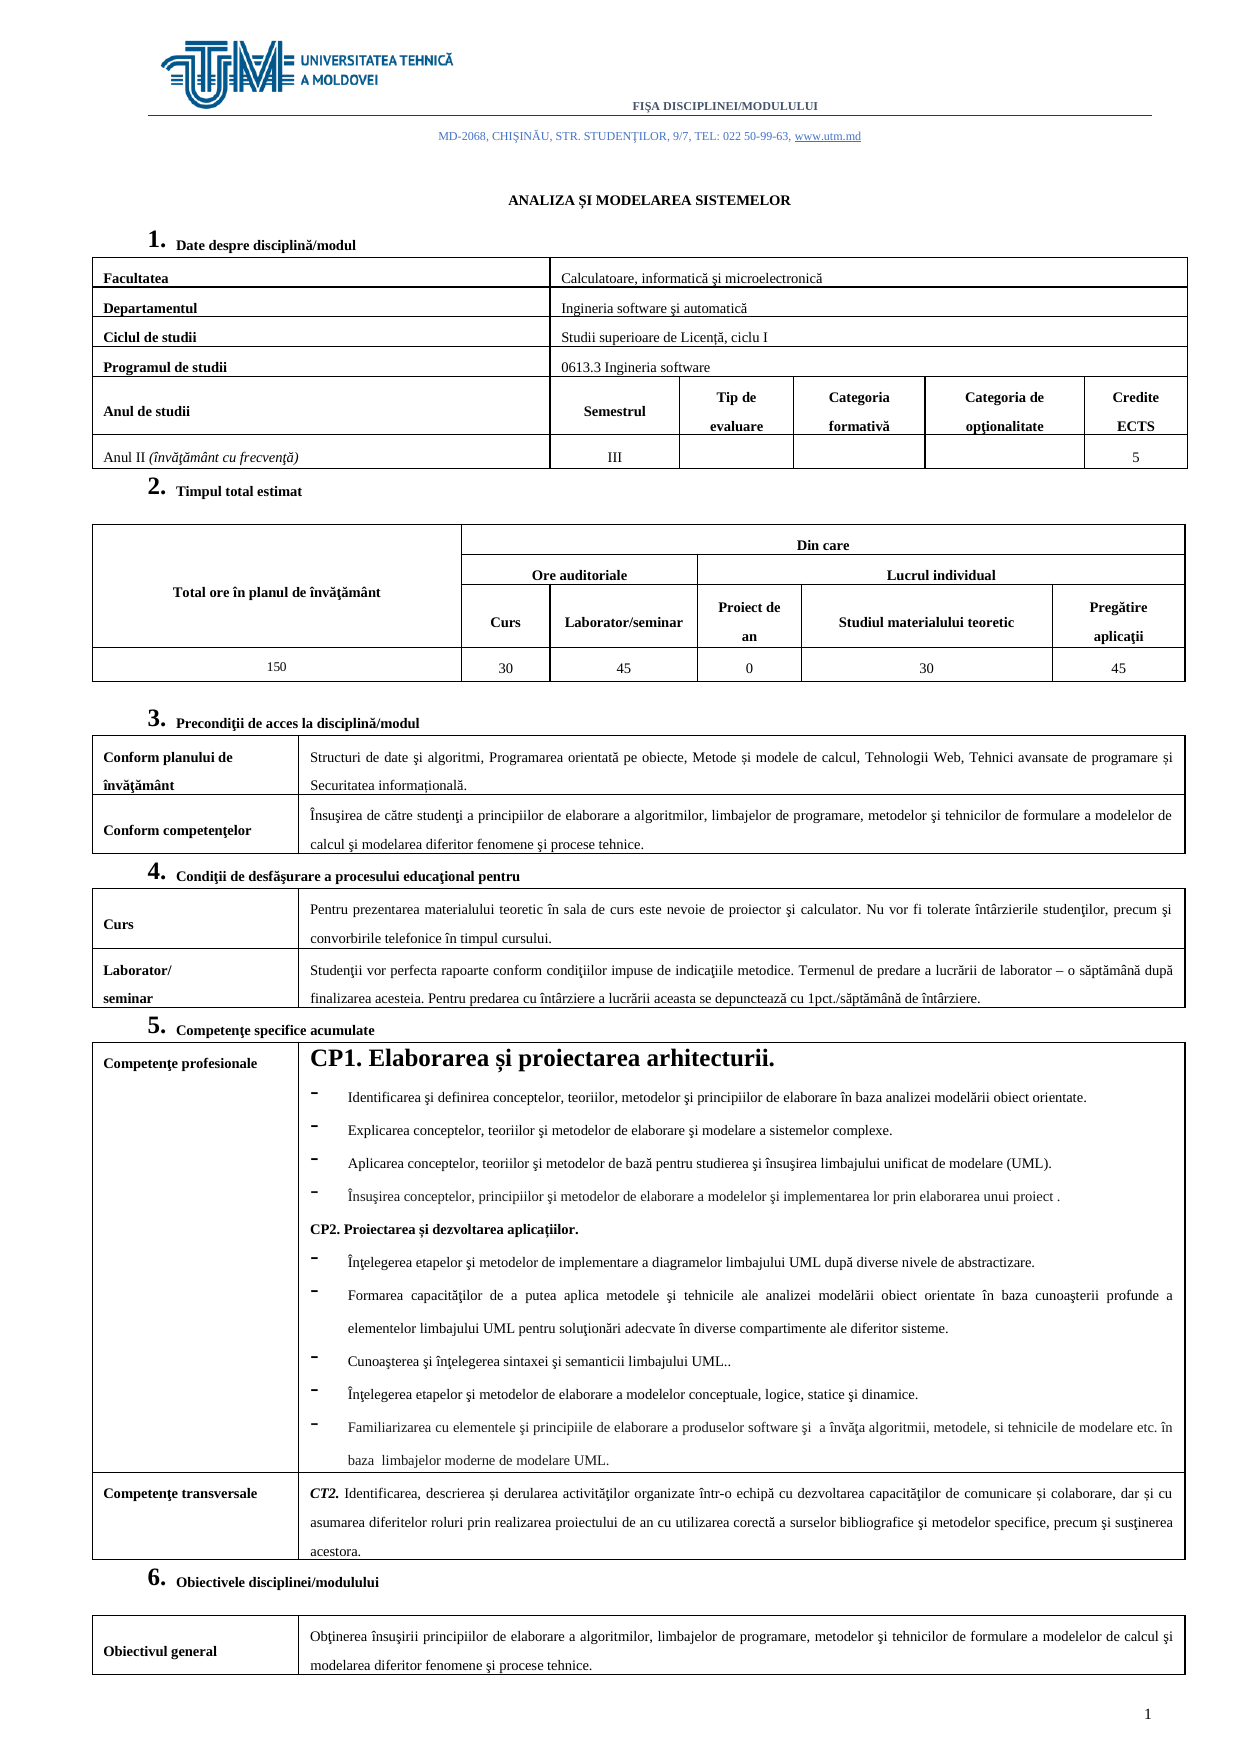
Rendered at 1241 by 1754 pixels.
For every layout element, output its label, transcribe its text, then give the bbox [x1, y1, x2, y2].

table_cell Laborator/seminar [551, 585, 697, 647]
table_cell 0613.3 Ingineria software [551, 347, 1187, 376]
table_header Conform planului de învăţământ [93, 736, 298, 794]
table_cell Tip de evaluare [680, 377, 793, 434]
table_cell Programul de studii [93, 347, 549, 376]
table_cell CT2. Identificarea, descrierea și derularea activităţilor organizate într-o echipă cu dezvoltarea capacităţilor de comunicare și colaborare, dar și cu asumarea diferitelor roluri prin realizarea proiectului de an cu utilizarea corectă a surselor bibliografice şi metodelor specifice, precum şi susţinerea acestora. [299, 1473, 1184, 1559]
text ANALIZA ȘI MODELAREA SISTEMELOR [147, 180, 1152, 208]
list Obiectivele disciplinei/modulului [147, 1562, 1152, 1591]
table_cell Semestrul [551, 377, 679, 434]
table_cell [794, 435, 924, 468]
table_cell Pregătire aplicaţii [1053, 585, 1184, 647]
table_cell Categoria formativă [794, 377, 924, 434]
table_cell Anul II (învăţământ cu frecvenţă) [93, 435, 549, 468]
table_cell Proiect de an [698, 585, 801, 647]
table_cell Studenţii vor perfecta rapoarte conform condiţiilor impuse de indicaţiile metodice. Termenul de predare a lucrării de laborator – o săptămână după finalizarea acesteia. Pentru predarea cu întârziere a lucrării aceasta se depunctează cu 1pct./săptămână de întârziere. [299, 949, 1184, 1007]
table_header Competenţe profesionale [93, 1043, 298, 1472]
table_cell [926, 435, 1084, 468]
table_header Curs [93, 889, 298, 948]
table_cell Credite ECTS [1085, 377, 1187, 434]
table_cell Ore auditoriale [462, 555, 697, 583]
list Date despre disciplină/modul [147, 224, 1152, 253]
table_cell [680, 435, 793, 468]
list Precondiţii de acces la disciplină/modul [147, 703, 1152, 732]
table_cell 5 [1085, 435, 1187, 468]
table_header Facultatea [93, 258, 549, 286]
table_cell Studiul materialului teoretic [802, 585, 1052, 647]
table_cell 45 [1053, 648, 1184, 681]
text MD-2068, CHIŞINĂU, STR. STUDENŢILOR, 9/7, TEL: 022 50-99-63, www.utm.md [147, 119, 1152, 143]
list Competenţe specifice acumulate [147, 1010, 1152, 1039]
table_cell Curs [462, 585, 549, 647]
table_cell Ingineria software şi automatică [551, 288, 1187, 316]
table_cell Ciclul de studii [93, 317, 549, 346]
table_cell Lucrul individual [698, 555, 1184, 583]
table_cell Categoria de opţionalitate [926, 377, 1084, 434]
table_cell III [551, 435, 679, 468]
table_cell 0 [698, 648, 801, 681]
text FIŞA DISCIPLINEI/MODULULUI [147, 89, 1152, 116]
table_cell Departamentul [93, 288, 549, 316]
table_cell Studii superioare de Licență, ciclu I [551, 317, 1187, 346]
table_cell Însuşirea de către studenţi a principiilor de elaborare a algoritmilor, limbajelor de programare, metodelor şi tehnicilor de formulare a modelelor de calcul şi modelarea diferitor fenomene şi procese tehnice. [299, 795, 1184, 852]
table_header CP1. Elaborarea și proiectarea arhitecturii. Identificarea şi definirea conceptelor, teoriilor, metodelor şi principiilor de elaborare în baza analizei modelării obiect orientate. Explicarea conceptelor, teoriilor şi metodelor de elaborare şi modelare a sistemelor complexe. Aplicarea conceptelor, teoriilor şi metodelor de bază pentru studierea şi însuşirea limbajului unificat de modelare (UML). Însuşirea conceptelor, principiilor şi metodelor de elaborare a modelelor şi implementarea lor prin elaborarea unui proiect . CP2. Proiectarea și dezvoltarea aplicațiilor. Înţelegerea etapelor şi metodelor de implementare a diagramelor limbajului UML după diverse nivele de abstractizare. Formarea capacităţilor de a putea aplica metodele şi tehnicile ale analizei modelării obiect orientate în baza cunoaşterii profunde a elementelor limbajului UML pentru soluţionări adecvate în diverse compartimente ale diferitor sisteme. Cunoaşterea şi înţelegerea sintaxei şi semanticii limbajului UML.. Înţelegerea etapelor şi metodelor de elaborare a modelelor conceptuale, logice, statice şi dinamice. Familiarizarea cu elementele şi principiile de elaborare a produselor software şi a învăţa algoritmii, metodele, si tehnicile de modelare etc. în baza limbajelor moderne de modelare UML. [299, 1043, 1184, 1472]
table_cell 150 [93, 648, 461, 681]
table_header Calculatoare, informatică şi microelectronică [551, 258, 1187, 286]
table_cell Anul de studii [93, 377, 549, 434]
table_cell Laborator/ seminar [93, 949, 298, 1007]
list Timpul total estimat [147, 471, 1152, 500]
table_header Obţinerea însuşirii principiilor de elaborare a algoritmilor, limbajelor de programare, metodelor şi tehnicilor de formulare a modelelor de calcul şi modelarea diferitor fenomene şi procese tehnice. [299, 1616, 1184, 1673]
table_header Structuri de date şi algoritmi, Programarea orientată pe obiecte, Metode și modele de calcul, Tehnologii Web, Tehnici avansate de programare și Securitatea informațională. [299, 736, 1184, 794]
table_header Total ore în planul de învăţământ [93, 525, 461, 647]
table_header Din care [462, 525, 1184, 554]
table_cell 45 [551, 648, 697, 681]
table_header Pentru prezentarea materialului teoretic în sala de curs este nevoie de proiector şi calculator. Nu vor fi tolerate întârzierile studenţilor, precum şi convorbirile telefonice în timpul cursului. [299, 889, 1184, 948]
table_cell 30 [462, 648, 549, 681]
table_cell Conform competenţelor [93, 795, 298, 852]
picture [152, 37, 458, 114]
table_header Obiectivul general [93, 1616, 298, 1673]
table_cell Competenţe transversale [93, 1473, 298, 1559]
list Condiţii de desfăşurare a procesului educaţional pentru [147, 856, 1152, 884]
table_cell 30 [802, 648, 1052, 681]
